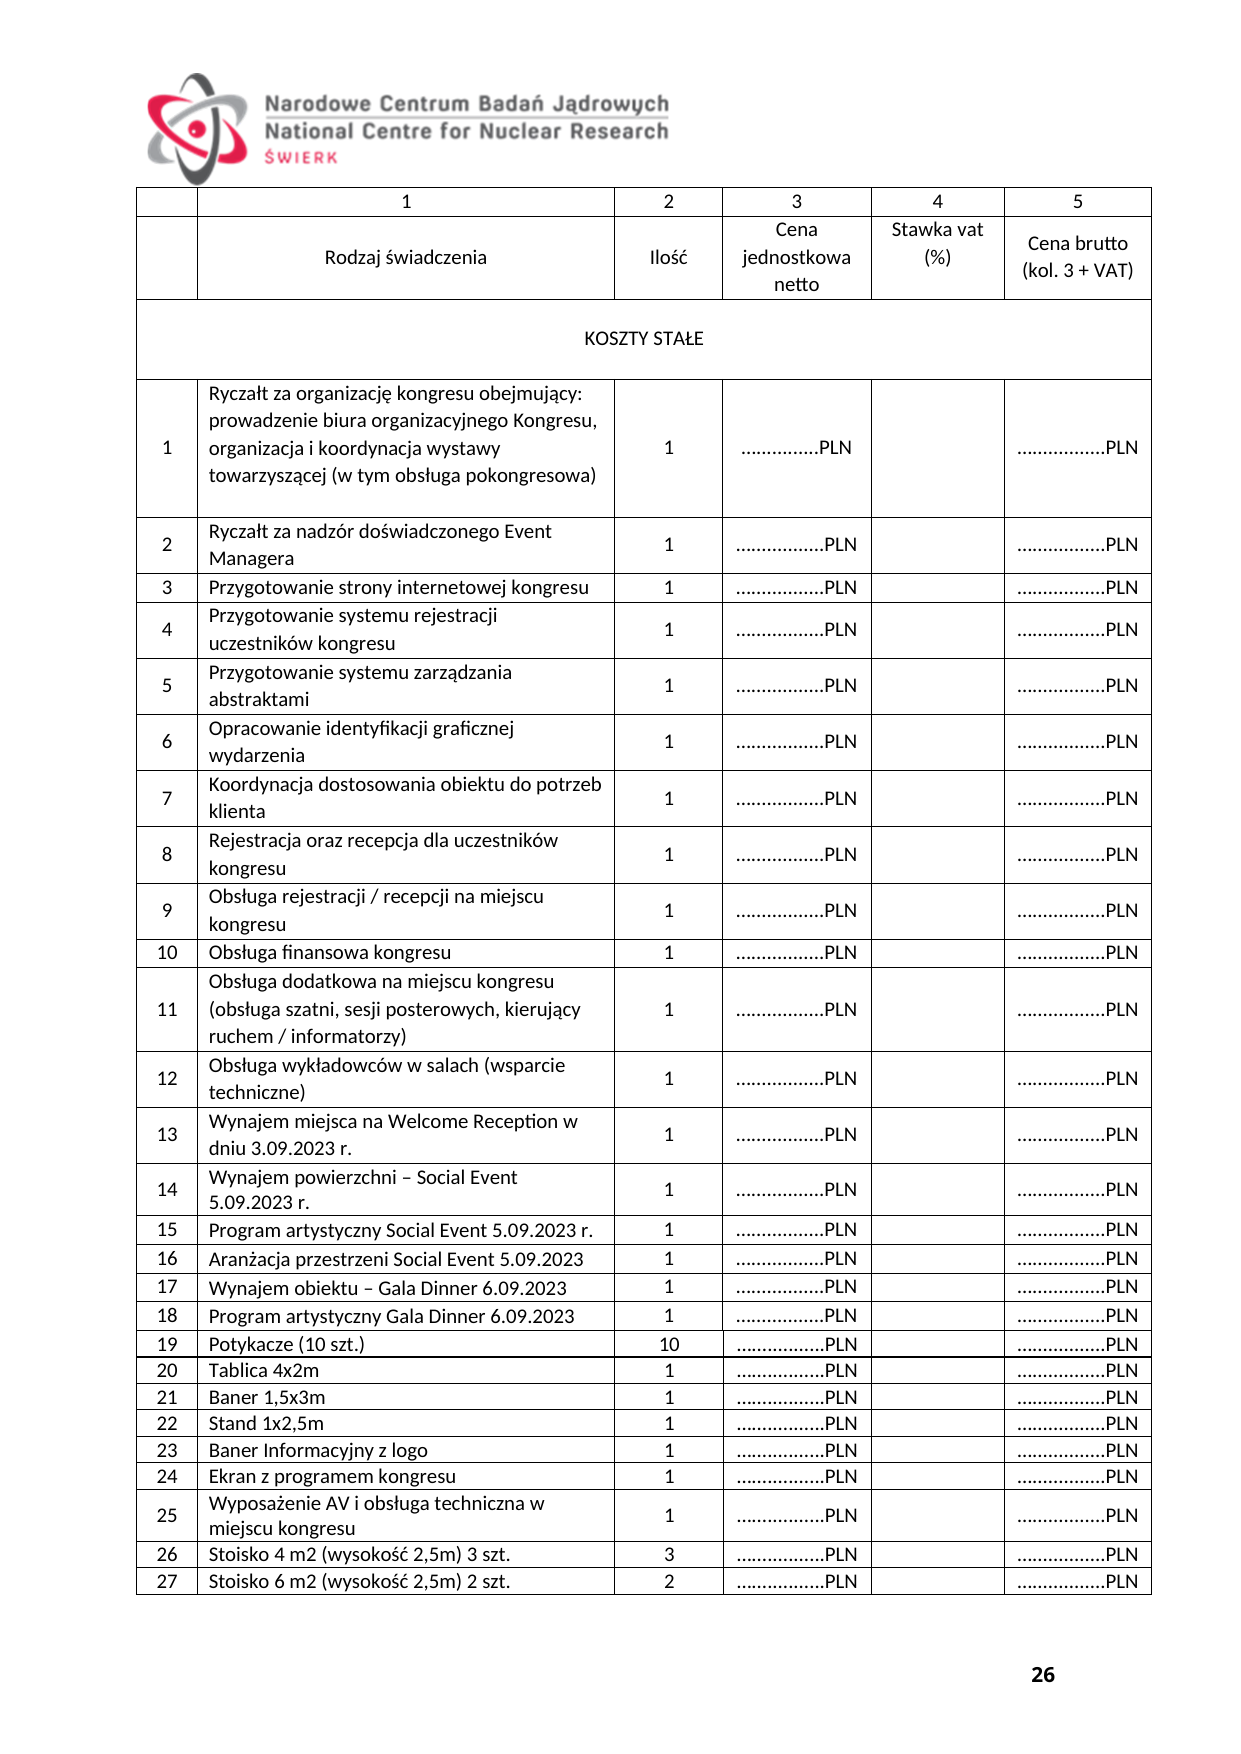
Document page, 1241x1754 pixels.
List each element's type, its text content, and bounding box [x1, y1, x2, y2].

table_header 1 [198, 188, 614, 216]
table_cell 1 [615, 518, 722, 573]
table_cell Ryczałt za nadzór doświadczonego Event Managera [198, 518, 614, 573]
table_cell …..............PLN [1005, 1245, 1151, 1272]
table_cell KOSZTY STAŁE [137, 300, 1151, 379]
table_cell …..............PLN [1005, 1052, 1151, 1107]
table_cell [872, 1052, 1004, 1107]
table_cell 25 [137, 1490, 197, 1541]
table_cell …..............PLN [724, 1568, 871, 1593]
table_cell 5 [137, 659, 197, 714]
table_cell 1 [615, 1437, 723, 1462]
table_cell 18 [137, 1302, 197, 1330]
table_cell …..............PLN [1005, 1384, 1151, 1409]
table_cell …..............PLN [724, 1358, 871, 1383]
table_header 3 [723, 188, 871, 216]
table_cell …..............PLN [1005, 1216, 1151, 1244]
table_cell 1 [615, 715, 722, 770]
table_cell …..............PLN [724, 1437, 871, 1462]
table_cell …..............PLN [1005, 1164, 1151, 1215]
table_cell Cena brutto (kol. 3 + VAT) [1005, 217, 1151, 299]
table_cell …..............PLN [1005, 1568, 1151, 1593]
table_cell 1 [615, 771, 722, 826]
table_cell [872, 1331, 1004, 1356]
table_cell 24 [137, 1463, 197, 1489]
table_cell [872, 603, 1004, 658]
table_cell 9 [137, 884, 197, 938]
table_cell 1 [615, 827, 722, 882]
table_cell [872, 715, 1004, 770]
table_cell 1 [615, 1410, 723, 1436]
table_header 2 [615, 188, 722, 216]
table_cell Potykacze (10 szt.) [198, 1331, 614, 1356]
table_cell Obsługa dodatkowa na miejscu kongresu (obsługa szatni, sesji posterowych, kierujący ruchem / informatorzy) [198, 968, 614, 1051]
table_cell …..............PLN [724, 1331, 871, 1356]
table_cell 1 [615, 1164, 722, 1215]
table_cell 19 [137, 1331, 197, 1356]
table_cell 1 [615, 1245, 722, 1272]
table_cell [872, 771, 1004, 826]
table_cell Stoisko 4 m2 (wysokość 2,5m) 3 szt. [198, 1542, 614, 1567]
table_cell …..............PLN [723, 827, 871, 882]
table_cell 1 [615, 940, 722, 967]
table_cell 1 [615, 1384, 723, 1409]
table_cell …..............PLN [1005, 940, 1151, 967]
table_cell Stoisko 6 m2 (wysokość 2,5m) 2 szt. [198, 1568, 614, 1593]
table_cell 11 [137, 968, 197, 1051]
table_cell Obsługa finansowa kongresu [198, 940, 614, 967]
table_cell 1 [615, 1216, 722, 1244]
table_cell …..............PLN [723, 603, 871, 658]
table_cell …..............PLN [723, 884, 871, 938]
table_cell 26 [137, 1542, 197, 1567]
table_cell …..............PLN [723, 1164, 871, 1215]
table_cell 1 [615, 1463, 723, 1489]
table_cell 23 [137, 1437, 197, 1462]
table_cell …..............PLN [1005, 968, 1151, 1051]
table_cell Wynajem miejsca na Welcome Reception w dniu 3.09.2023 r. [198, 1108, 614, 1163]
table_cell Koordynacja dostosowania obiektu do potrzeb klienta [198, 771, 614, 826]
table_cell Obsługa rejestracji / recepcji na miejscu kongresu [198, 884, 614, 938]
table_cell 1 [615, 1490, 723, 1541]
table_cell 2 [137, 518, 197, 573]
table_cell [872, 968, 1004, 1051]
table_cell 17 [137, 1274, 197, 1301]
table_cell 1 [615, 574, 722, 602]
table_cell 13 [137, 1108, 197, 1163]
table_cell [872, 574, 1004, 602]
table_cell [872, 1463, 1004, 1489]
table_cell …..............PLN [724, 1542, 871, 1567]
table_cell 1 [137, 380, 197, 517]
table_cell 3 [137, 574, 197, 602]
table_cell Ilość [615, 217, 722, 299]
table_cell …..............PLN [724, 1490, 871, 1541]
table_cell 16 [137, 1245, 197, 1272]
table_cell Tablica 4x2m [198, 1358, 614, 1383]
table_cell …..............PLN [723, 1302, 871, 1330]
table_cell 10 [137, 940, 197, 967]
table_cell …..............PLN [1005, 1302, 1151, 1330]
table_cell Wyposażenie AV i obsługa techniczna w miejscu kongresu [198, 1490, 614, 1541]
table_cell [872, 659, 1004, 714]
table_cell …..............PLN [723, 1052, 871, 1107]
table_cell Przygotowanie systemu rejestracji uczestników kongresu [198, 603, 614, 658]
table_cell …..............PLN [723, 1216, 871, 1244]
table_cell [872, 1245, 1004, 1272]
table_cell Obsługa wykładowców w salach (wsparcie techniczne) [198, 1052, 614, 1107]
table_cell …..............PLN [1005, 1358, 1151, 1383]
table_cell Wynajem obiektu – Gala Dinner 6.09.2023 [198, 1274, 614, 1301]
table_cell Rodzaj świadczenia [198, 217, 614, 299]
table_cell Baner Informacyjny z logo [198, 1437, 614, 1462]
table_cell Rejestracja oraz recepcja dla uczestników kongresu [198, 827, 614, 882]
table_cell Wynajem powierzchni – Social Event 5.09.2023 r. [198, 1164, 614, 1215]
table_cell Stawka vat (%) [872, 217, 1004, 299]
table_cell …..............PLN [1005, 1542, 1151, 1567]
table_cell …..............PLN [723, 715, 871, 770]
table_cell …..............PLN [1005, 574, 1151, 602]
table_cell Przygotowanie strony internetowej kongresu [198, 574, 614, 602]
table_cell …..............PLN [1005, 1331, 1151, 1356]
table_cell …..............PLN [723, 1245, 871, 1272]
table_cell …..............PLN [1005, 715, 1151, 770]
table_cell [872, 1164, 1004, 1215]
table_cell Program artystyczny Gala Dinner 6.09.2023 [198, 1302, 614, 1330]
table_cell …..............PLN [723, 659, 871, 714]
table_cell 15 [137, 1216, 197, 1244]
table_cell Przygotowanie systemu zarządzania abstraktami [198, 659, 614, 714]
table_cell 1 [615, 884, 722, 938]
table_cell …..............PLN [723, 1108, 871, 1163]
table_cell …..............PLN [1005, 380, 1151, 517]
table_cell …..............PLN [1005, 1274, 1151, 1301]
table_cell [872, 1108, 1004, 1163]
table_cell …..............PLN [1005, 1108, 1151, 1163]
table_cell Ryczałt za organizację kongresu obejmujący: prowadzenie biura organizacyjnego Kongresu, organizacja i koordynacja wystawy towarzyszącej (w tym obsługa pokongresowa) [198, 380, 614, 517]
table_cell [872, 940, 1004, 967]
table_cell 1 [615, 1302, 722, 1330]
table_cell Ekran z programem kongresu [198, 1463, 614, 1489]
table_cell 12 [137, 1052, 197, 1107]
table_cell 1 [615, 603, 722, 658]
table_cell 1 [615, 1358, 723, 1383]
table_cell Stand 1x2,5m [198, 1410, 614, 1436]
table_header 5 [1005, 188, 1151, 216]
table_cell [872, 380, 1004, 517]
table_cell 4 [137, 603, 197, 658]
table_cell …..............PLN [723, 1274, 871, 1301]
table_cell [872, 1302, 1004, 1330]
table_cell Opracowanie identyfikacji graficznej wydarzenia [198, 715, 614, 770]
table_cell Baner 1,5x3m [198, 1384, 614, 1409]
table_cell …..............PLN [1005, 1410, 1151, 1436]
table_cell …..............PLN [724, 1463, 871, 1489]
table_cell 21 [137, 1384, 197, 1409]
table_cell 7 [137, 771, 197, 826]
table_cell [872, 1437, 1004, 1462]
table_cell 14 [137, 1164, 197, 1215]
table_cell 20 [137, 1358, 197, 1383]
table_cell [872, 1216, 1004, 1244]
table_header [137, 188, 197, 216]
table_header 4 [872, 188, 1004, 216]
table_cell …..............PLN [723, 968, 871, 1051]
table_cell [872, 1358, 1004, 1383]
table_cell …............PLN [723, 380, 871, 517]
table_cell …..............PLN [723, 574, 871, 602]
table_cell 1 [615, 1274, 722, 1301]
table_cell 3 [615, 1542, 723, 1567]
table_cell 1 [615, 968, 722, 1051]
table_cell 6 [137, 715, 197, 770]
table_cell 10 [615, 1331, 723, 1356]
table_cell [872, 827, 1004, 882]
table_cell …..............PLN [1005, 827, 1151, 882]
table_cell [872, 518, 1004, 573]
table_cell 1 [615, 1052, 722, 1107]
table_cell 1 [615, 1108, 722, 1163]
table_cell 27 [137, 1568, 197, 1593]
table_cell [872, 884, 1004, 938]
table_cell 8 [137, 827, 197, 882]
table_cell [872, 1384, 1004, 1409]
table_cell …..............PLN [724, 1410, 871, 1436]
table_cell …..............PLN [1005, 518, 1151, 573]
table_cell …..............PLN [723, 771, 871, 826]
table_cell …..............PLN [724, 1384, 871, 1409]
table_cell …..............PLN [1005, 771, 1151, 826]
table_cell …..............PLN [1005, 884, 1151, 938]
table_cell …..............PLN [1005, 1463, 1151, 1489]
table_cell 1 [615, 380, 722, 517]
table_cell [137, 217, 197, 299]
table_cell …..............PLN [1005, 1437, 1151, 1462]
table_cell …..............PLN [723, 518, 871, 573]
table_cell 2 [615, 1568, 723, 1593]
table_cell 22 [137, 1410, 197, 1436]
table_cell [872, 1568, 1004, 1593]
table_cell Cena jednostkowa netto [723, 217, 871, 299]
table_cell [872, 1490, 1004, 1541]
table_cell [872, 1542, 1004, 1567]
table_cell [872, 1410, 1004, 1436]
picture [147, 73, 670, 187]
table_cell 1 [615, 659, 722, 714]
table_cell …..............PLN [723, 940, 871, 967]
table_cell Program artystyczny Social Event 5.09.2023 r. [198, 1216, 614, 1244]
table_cell …..............PLN [1005, 603, 1151, 658]
table_cell …..............PLN [1005, 1490, 1151, 1541]
table_cell [872, 1274, 1004, 1301]
table_cell Aranżacja przestrzeni Social Event 5.09.2023 [198, 1245, 614, 1272]
table_cell …..............PLN [1005, 659, 1151, 714]
